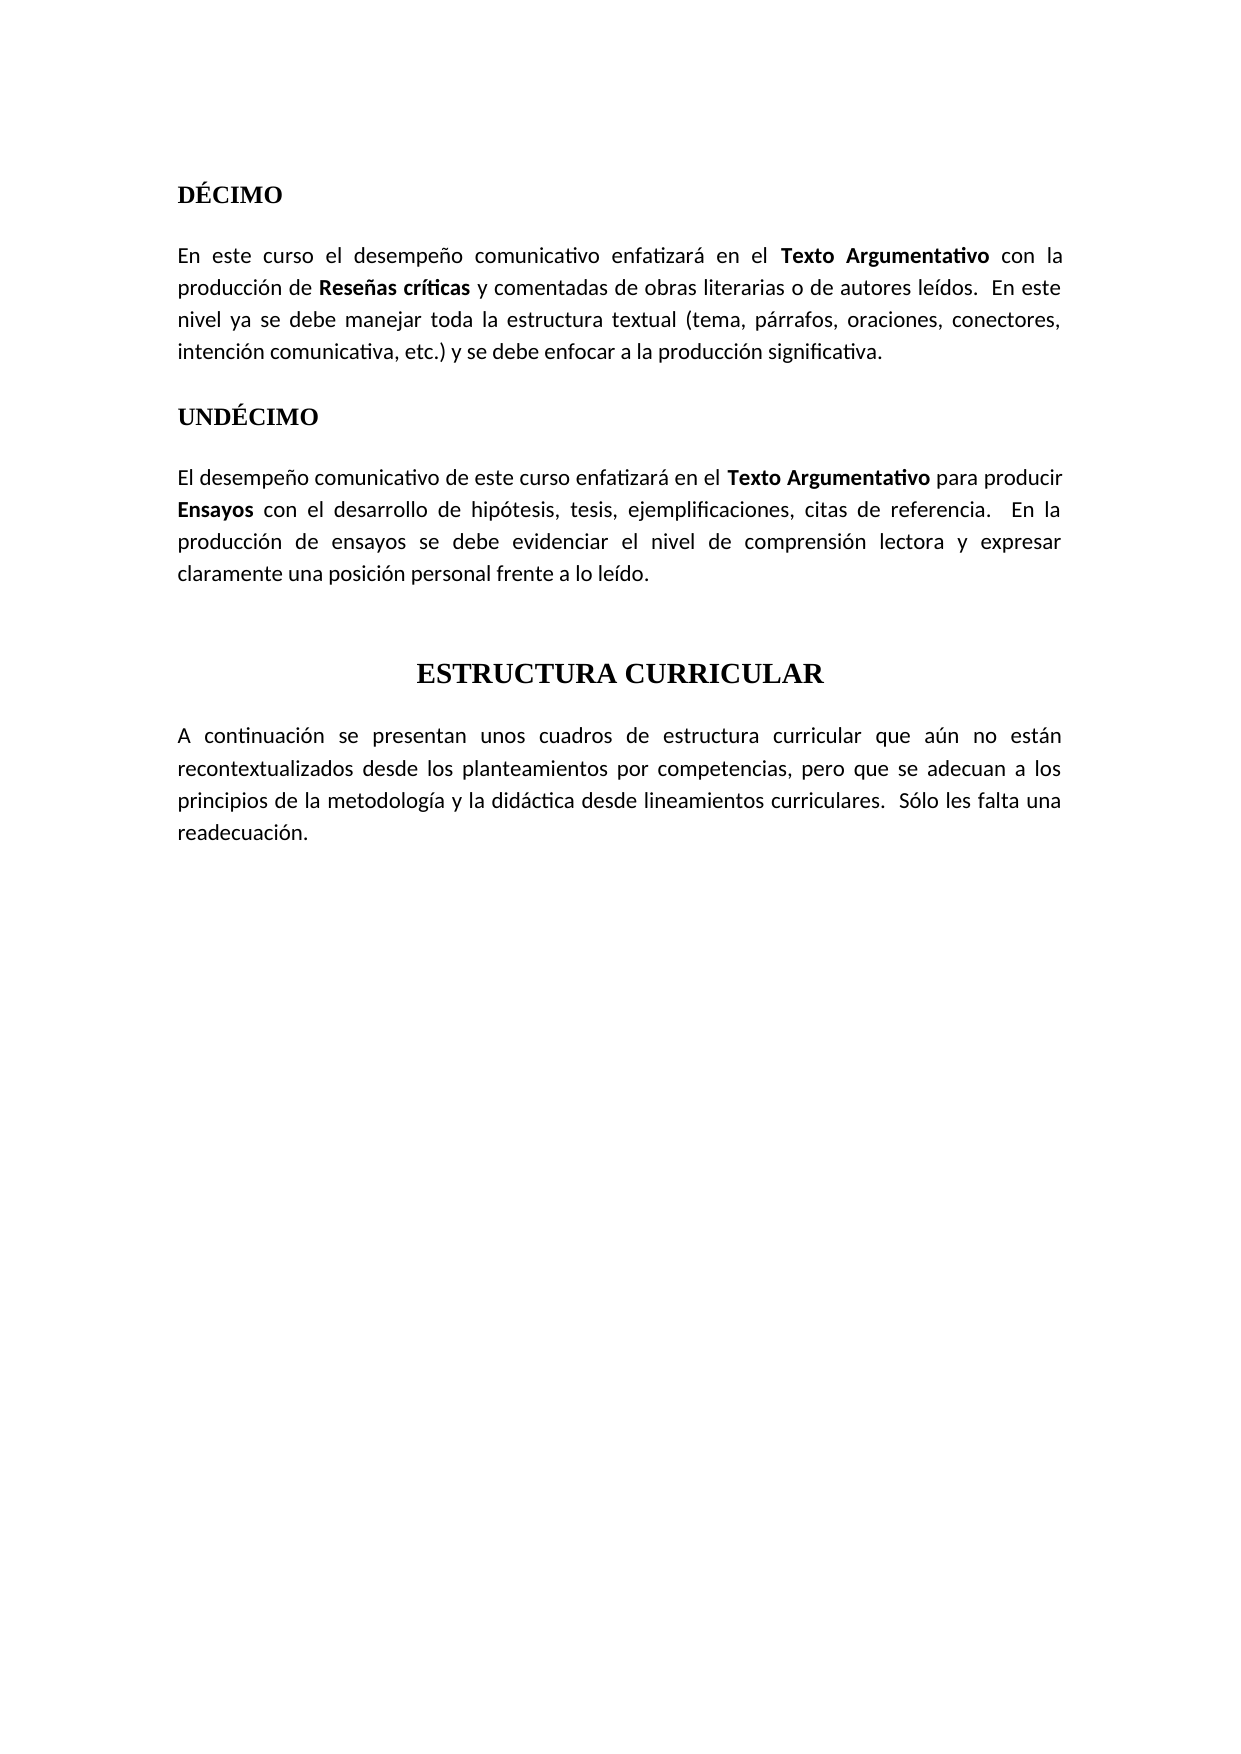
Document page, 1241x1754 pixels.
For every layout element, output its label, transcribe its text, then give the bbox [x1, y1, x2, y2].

text En este curso el desempeño comunicativo enfatizará en el Texto Argumentativo con la producción de Reseñas críticas y comentadas de obras literarias o de autores leídos. En este nivel ya se debe manejar toda la estructura textual (tema, párrafos, oraciones, conectores, intención comunicativa, etc.) y se debe enfocar a la producción significativa. [177, 241, 1063, 365]
text El desempeño comunicativo de este curso enfatizará en el Texto Argumentativo para producir Ensayos con el desarrollo de hipótesis, tesis, ejemplificaciones, citas de referencia. En la producción de ensayos se debe evidenciar el nivel de comprensión lectora y expresar claramente una posición personal frente a lo leído. [177, 463, 1063, 587]
subtitle ESTRUCTURA CURRICULAR [177, 656, 1063, 689]
subtitle DÉCIMO [177, 180, 1063, 209]
text A continuación se presentan unos cuadros de estructura curricular que aún no están recontextualizados desde los planteamientos por competencias, pero que se adecuan a los principios de la metodología y la didáctica desde lineamientos curriculares. Sólo les falta una readecuación. [177, 722, 1063, 846]
subtitle UNDÉCIMO [177, 402, 1063, 431]
